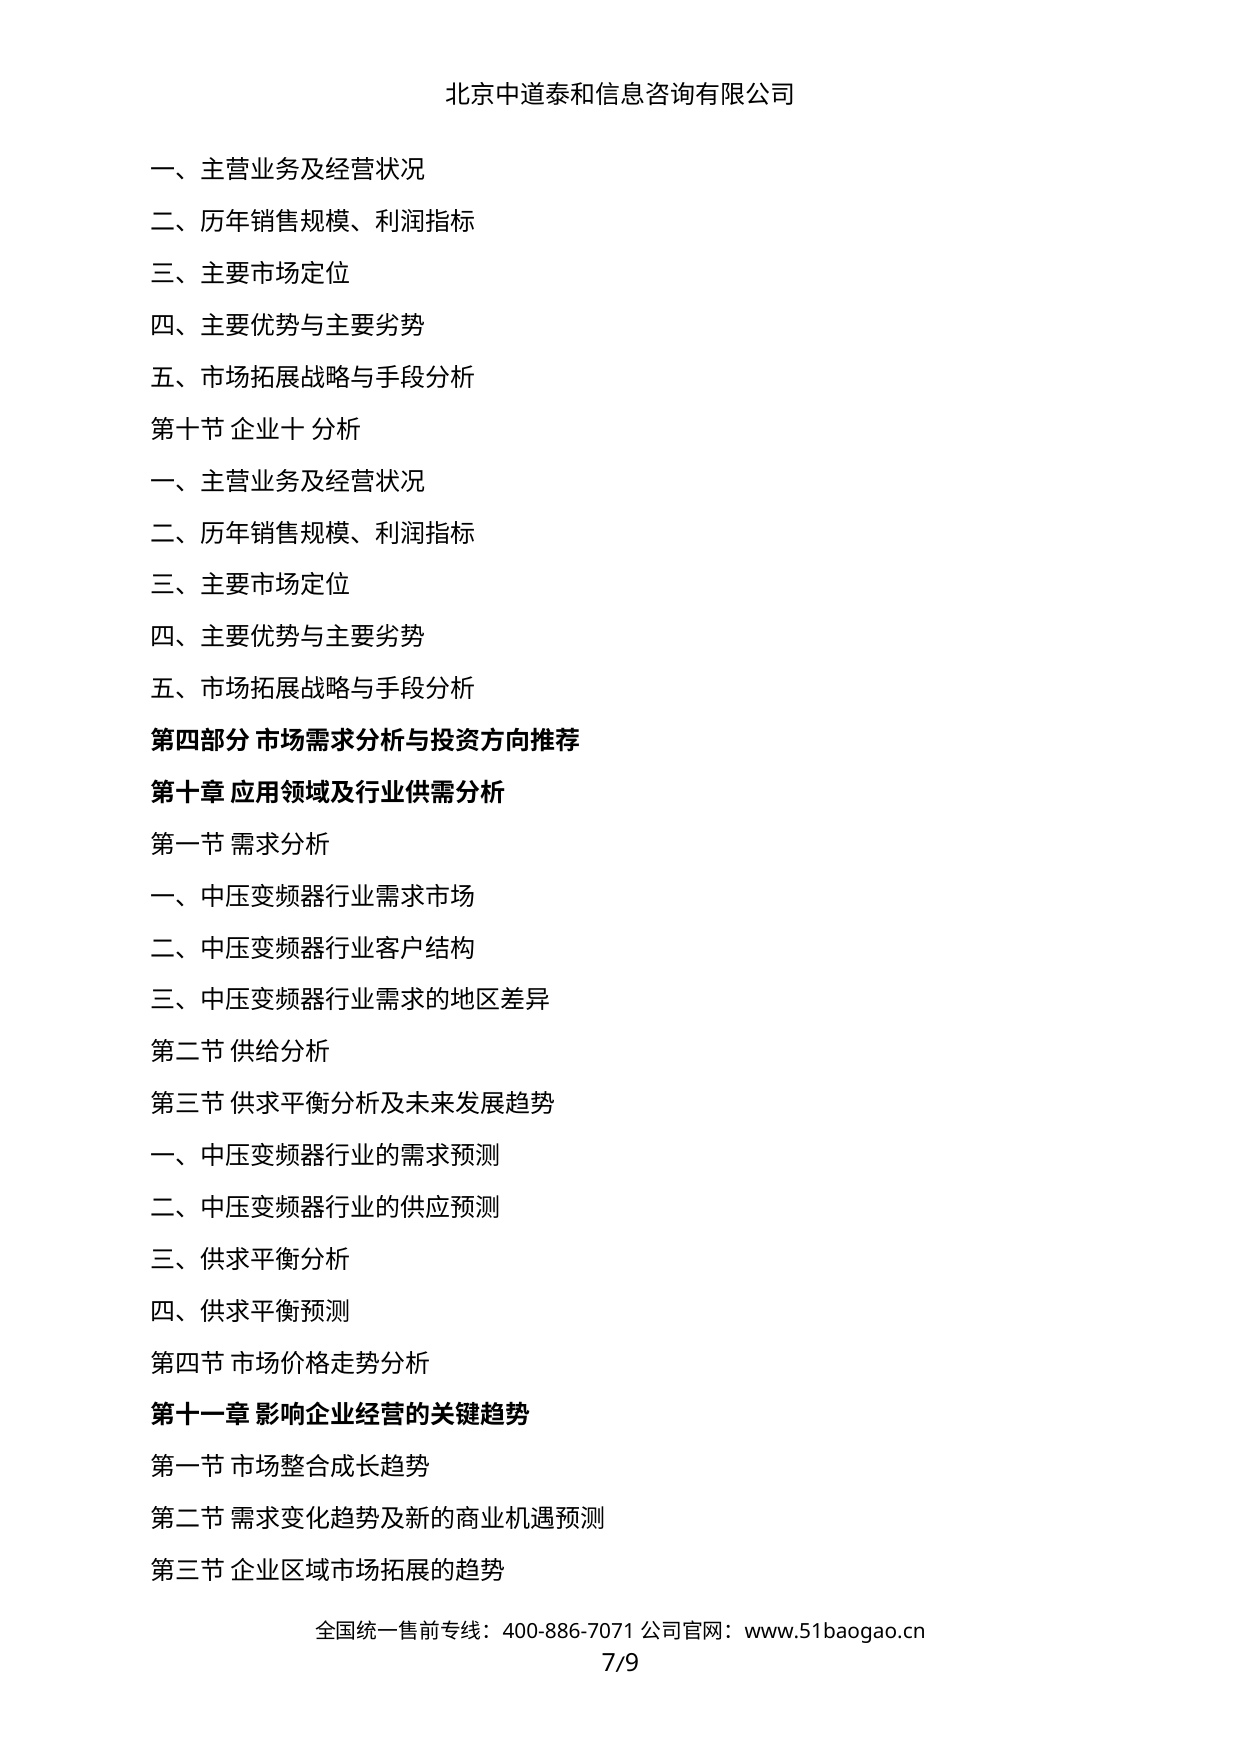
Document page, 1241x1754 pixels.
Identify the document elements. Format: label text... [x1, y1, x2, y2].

text 一、中压变频器行业的需求预测 [150, 1136, 1090, 1172]
text 一、中压变频器行业需求市场 [150, 876, 1090, 912]
text 三、主要市场定位 [150, 565, 1090, 601]
text 第十章 应用领域及行业供需分析 [150, 772, 1090, 809]
text 第三节 企业区域市场拓展的趋势 [150, 1551, 1090, 1587]
text 第四节 市场价格走势分析 [150, 1343, 1090, 1379]
text 二、中压变频器行业的供应预测 [150, 1187, 1090, 1224]
text 第四部分 市场需求分析与投资方向推荐 [150, 721, 1090, 757]
text 四、主要优势与主要劣势 [150, 306, 1090, 342]
text 四、供求平衡预测 [150, 1291, 1090, 1327]
text 第一节 市场整合成长趋势 [150, 1447, 1090, 1483]
text 第十节 企业十 分析 [150, 409, 1090, 446]
text 二、中压变频器行业客户结构 [150, 928, 1090, 964]
text 四、主要优势与主要劣势 [150, 617, 1090, 653]
text 五、市场拓展战略与手段分析 [150, 669, 1090, 705]
text 三、中压变频器行业需求的地区差异 [150, 980, 1090, 1016]
text 二、历年销售规模、利润指标 [150, 513, 1090, 549]
text 第一节 需求分析 [150, 824, 1090, 861]
text 一、主营业务及经营状况 [150, 461, 1090, 497]
text 第十一章 影响企业经营的关键趋势 [150, 1395, 1090, 1431]
text 第二节 需求变化趋势及新的商业机遇预测 [150, 1499, 1090, 1535]
text 五、市场拓展战略与手段分析 [150, 357, 1090, 394]
text 三、主要市场定位 [150, 254, 1090, 290]
text 第三节 供求平衡分析及未来发展趋势 [150, 1084, 1090, 1120]
text 三、供求平衡分析 [150, 1239, 1090, 1276]
text 二、历年销售规模、利润指标 [150, 202, 1090, 238]
text 第二节 供给分析 [150, 1032, 1090, 1068]
text 一、主营业务及经营状况 [150, 150, 1090, 186]
